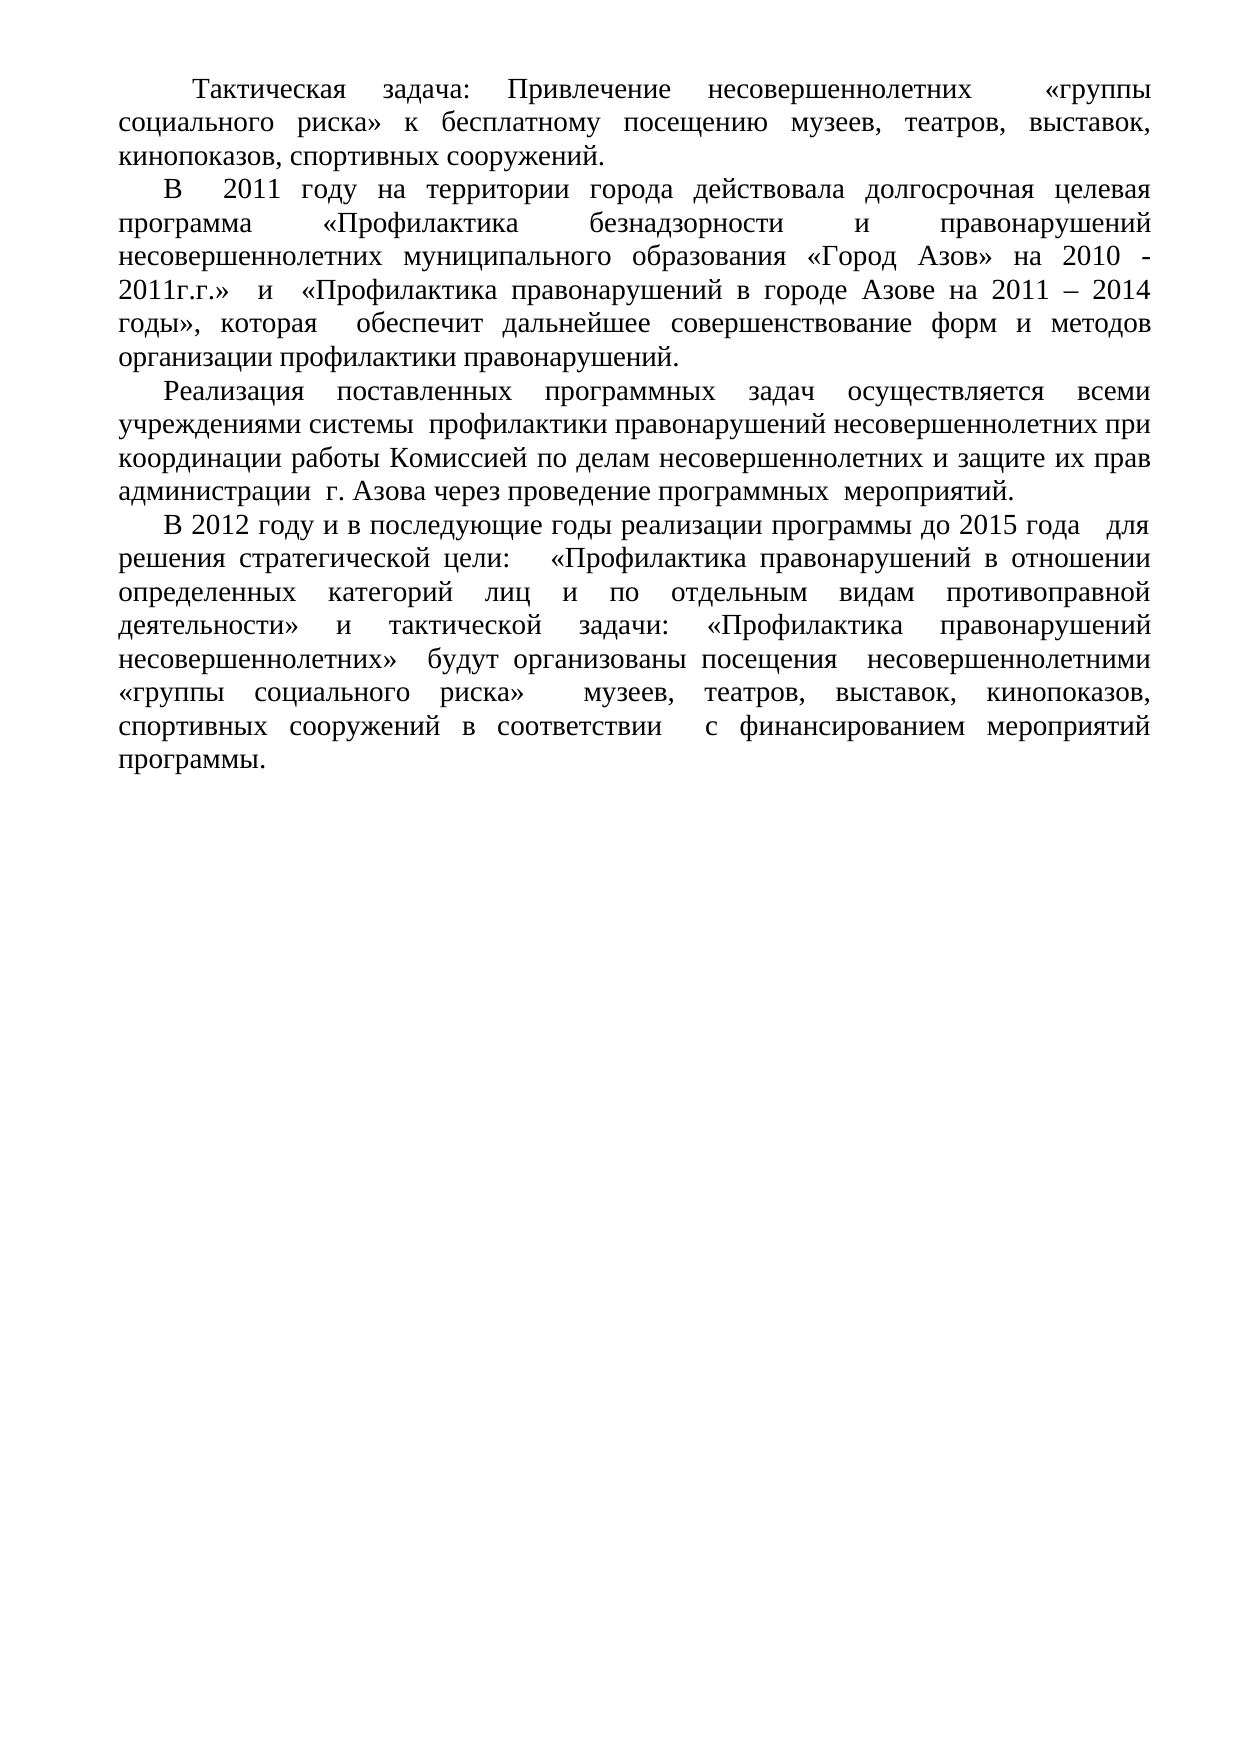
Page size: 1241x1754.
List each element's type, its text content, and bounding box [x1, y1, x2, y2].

text Тактическая задача: Привлечение несовершеннолетних «группы социального риска» к бесплатному посещению музеев, театров, выставок, кинопоказов, спортивных сооружений. [118, 71, 1152, 171]
text В 2011 году на территории города действовала долгосрочная целевая программа «Профилактика безнадзорности и правонарушений несовершеннолетних муниципального образования «Город Азов» на 2010 - 2011г.г.» и «Профилактика правонарушений в городе Азове на 2011 – 2014 годы», которая обеспечит дальнейшее совершенствование форм и методов организации профилактики правонарушений. [118, 171, 1152, 373]
text Реализация поставленных программных задач осуществляется всеми учреждениями системы профилактики правонарушений несовершеннолетних при координации работы Комиссией по делам несовершеннолетних и защите их прав администрации г. Азова через проведение программных мероприятий. [118, 373, 1152, 507]
text В 2012 году и в последующие годы реализации программы до 2015 года для решения стратегической цели: «Профилактика правонарушений в отношении определенных категорий лиц и по отдельным видам противоправной деятельности» и тактической задачи: «Профилактика правонарушений несовершеннолетних» будут организованы посещения несовершеннолетними «группы социального риска» музеев, театров, выставок, кинопоказов, спортивных сооружений в соответствии с финансированием мероприятий программы. [118, 507, 1152, 775]
